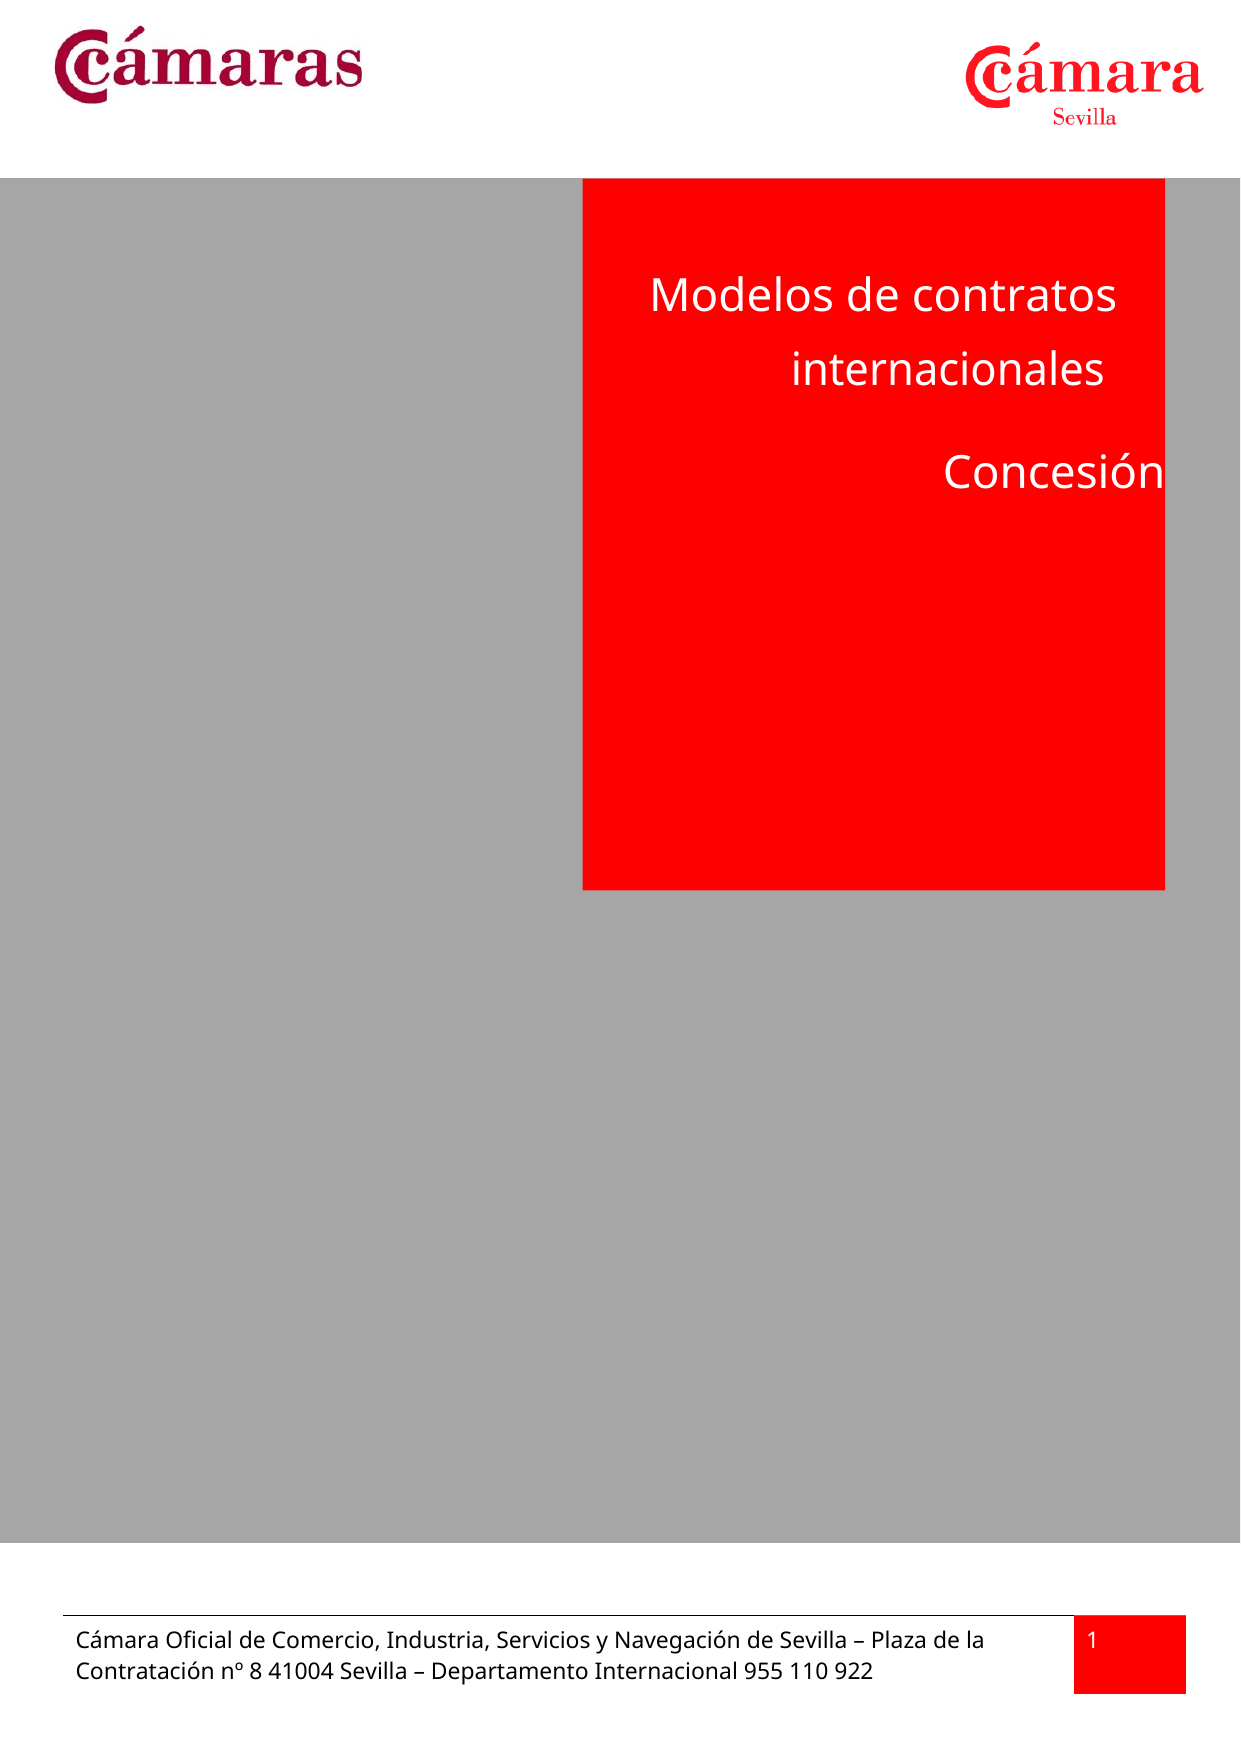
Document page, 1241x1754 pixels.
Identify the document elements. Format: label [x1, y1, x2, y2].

picture [54, 25, 362, 104]
picture [964, 39, 1205, 130]
